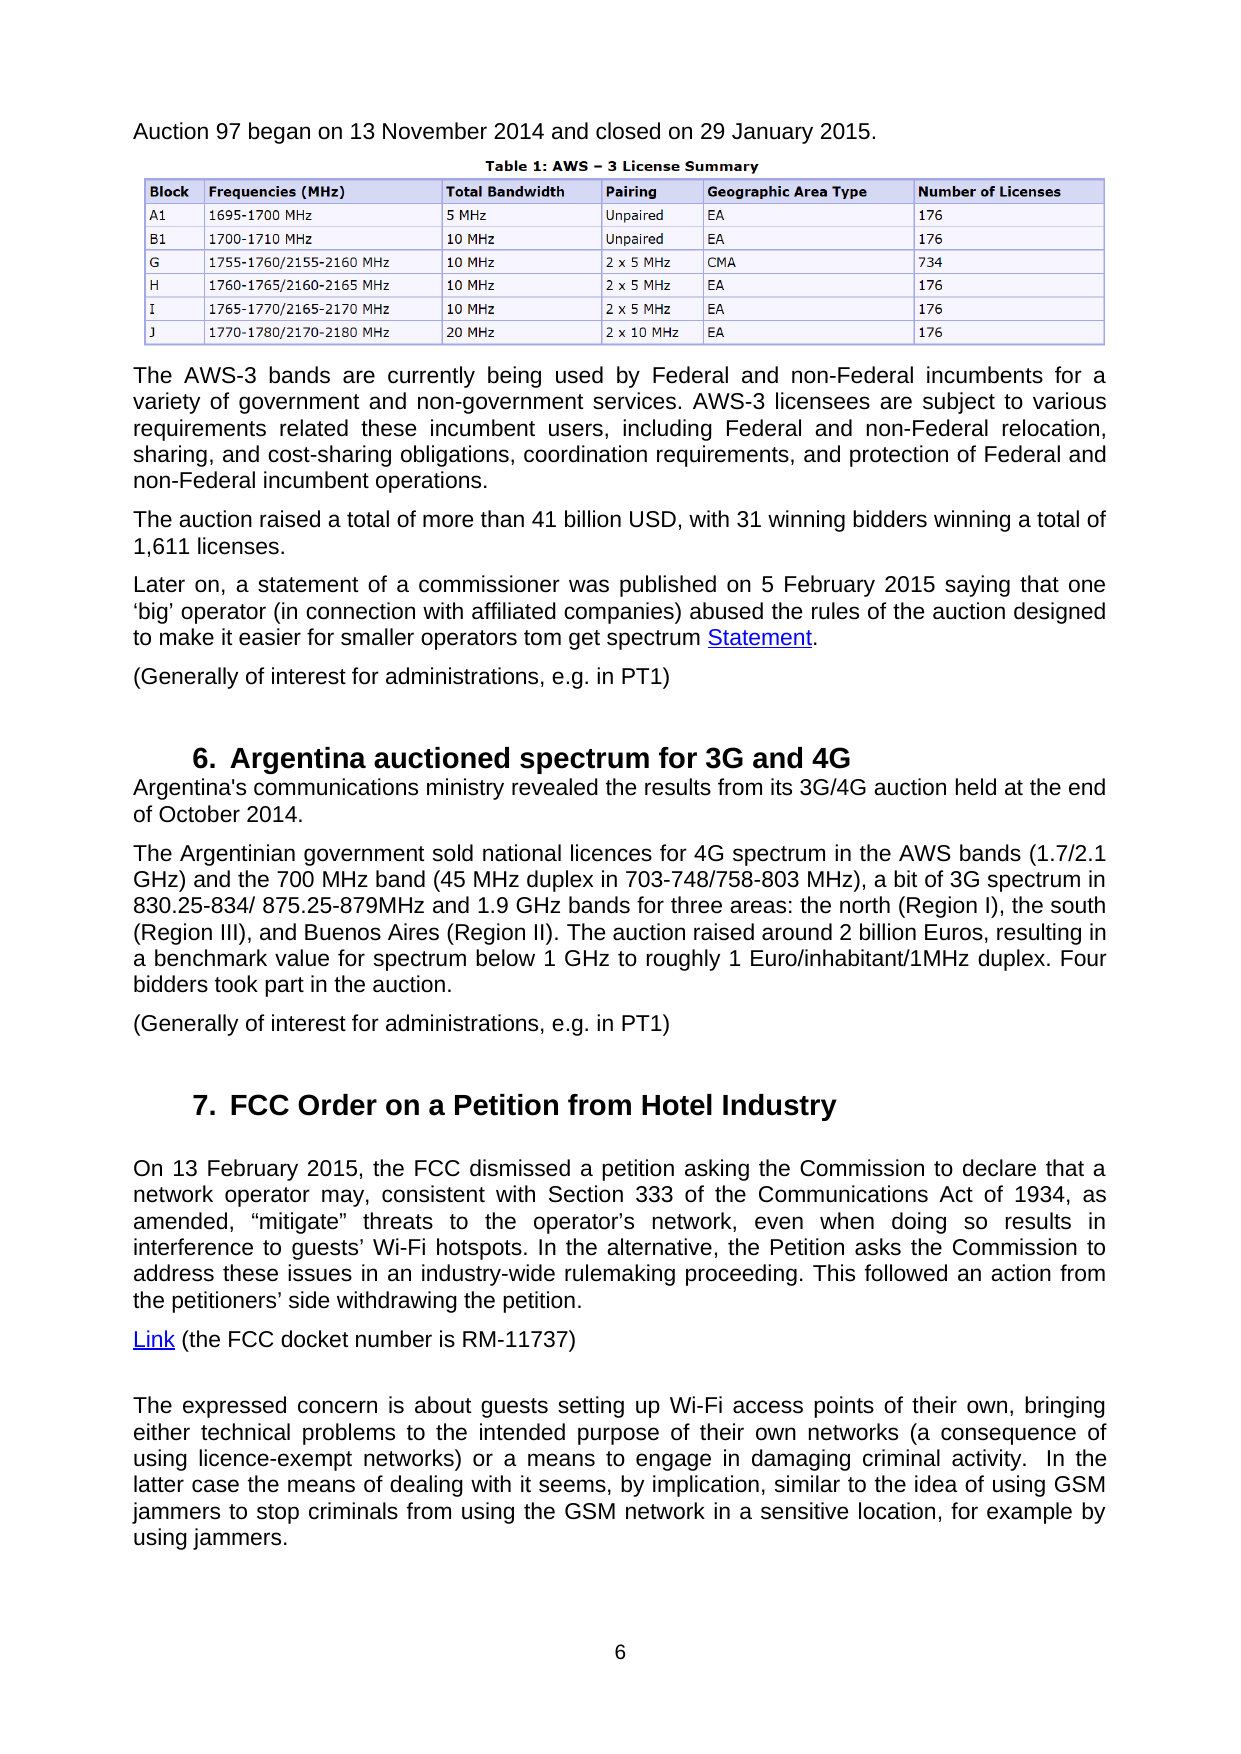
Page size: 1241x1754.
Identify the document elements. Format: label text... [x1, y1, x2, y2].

text Link (the FCC docket number is RM-11737) [133, 1326, 1107, 1352]
text The auction raised a total of more than 41 billion USD, with 31 winning bidders winning a total of 1,611 licenses. [133, 506, 1107, 559]
picture [132, 157, 1108, 350]
text (Generally of interest for administrations, e.g. in PT1) [133, 1010, 1107, 1036]
text Argentina's communications ministry revealed the results from its 3G/4G auction held at the end of October 2014. [133, 774, 1107, 827]
text The AWS-3 bands are currently being used by Federal and non-Federal incumbents for a variety of government and non-government services. AWS-3 licensees are subject to various requirements related these incumbent users, including Federal and non-Federal relocation, sharing, and cost-sharing obligations, coordination requirements, and protection of Federal and non-Federal incumbent operations. [133, 362, 1107, 494]
text Auction 97 began on 13 November 2014 and closed on 29 January 2015. [133, 118, 1107, 144]
text (Generally of interest for administrations, e.g. in PT1) [133, 663, 1107, 689]
text The expressed concern is about guests setting up Wi-Fi access points of their own, bringing either technical problems to the intended purpose of their own networks (a consequence of using licence-exempt networks) or a means to engage in damaging criminal activity. In the latter case the means of dealing with it seems, by implication, similar to the idea of using GSM jammers to stop criminals from using the GSM network in a sensitive location, for example by using jammers. [133, 1392, 1107, 1551]
list FCC Order on a Petition from Hotel Industry [192, 1088, 1107, 1121]
text The Argentinian government sold national licences for 4G spectrum in the AWS bands (1.7/2.1 GHz) and the 700 MHz band (45 MHz duplex in 703-748/758-803 MHz), a bit of 3G spectrum in 830.25-834/ 875.25-879MHz and 1.9 GHz bands for three areas: the north (Region I), the south (Region III), and Buenos Aires (Region II). The auction raised around 2 billion Euros, resulting in a benchmark value for spectrum below 1 GHz to roughly 1 Euro/inhabitant/1MHz duplex. Four bidders took part in the auction. [133, 839, 1107, 998]
text Later on, a statement of a commissioner was published on 5 February 2015 saying that one ‘big’ operator (in connection with affiliated companies) abused the rules of the auction designed to make it easier for smaller operators tom get spectrum Statement. [133, 571, 1107, 651]
list Argentina auctioned spectrum for 3G and 4G [192, 741, 1107, 774]
text On 13 February 2015, the FCC dismissed a petition asking the Commission to declare that a network operator may, consistent with Section 333 of the Communications Act of 1934, as amended, “mitigate” threats to the operator’s network, even when doing so results in interference to guests’ Wi-Fi hotspots. In the alternative, the Petition asks the Commission to address these issues in an industry-wide rulemaking proceeding. This followed an action from the petitioners’ side withdrawing the petition. [133, 1155, 1107, 1313]
